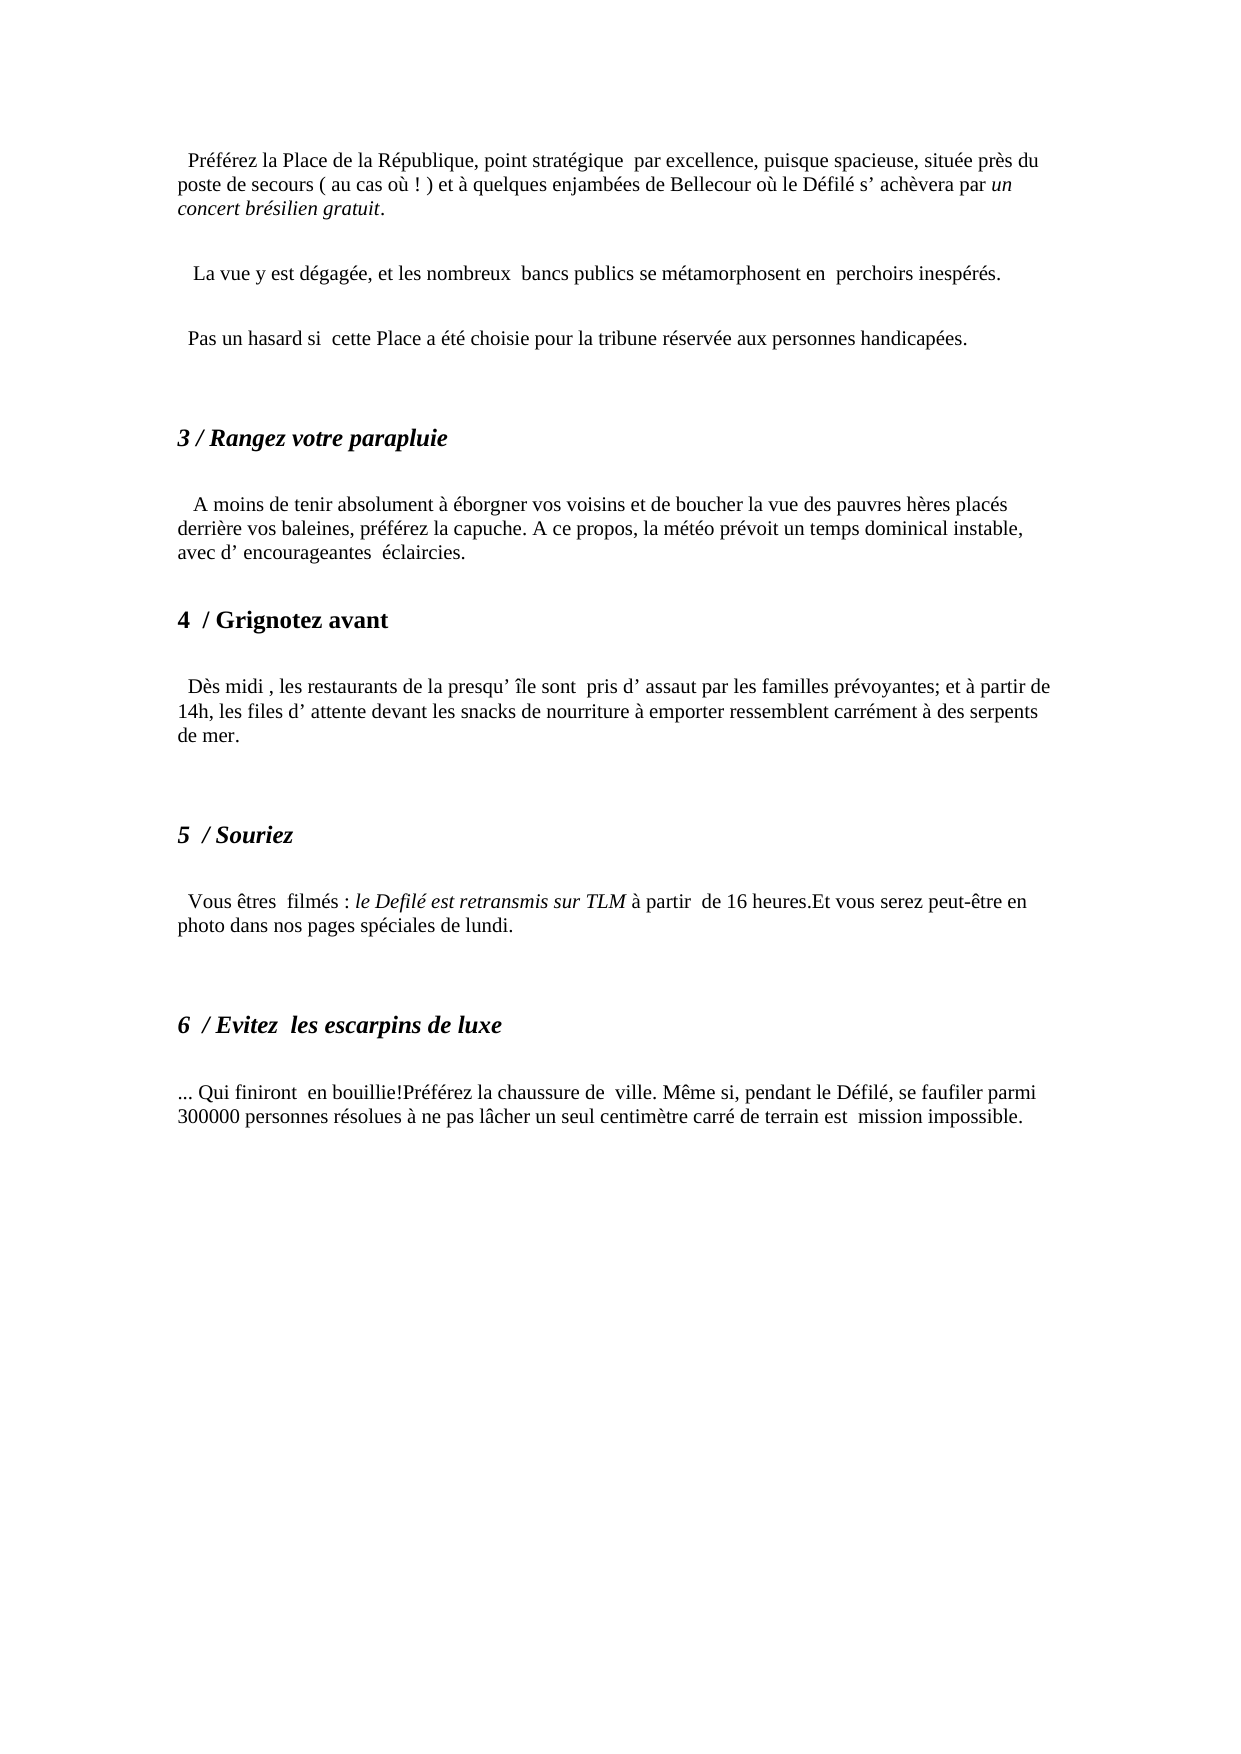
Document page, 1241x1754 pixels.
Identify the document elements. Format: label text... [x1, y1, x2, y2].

text 4 / Grignotez avant [177, 605, 1063, 634]
text 5 / Souriez [177, 820, 1063, 848]
text Dès midi , les restaurants de la presqu’ île sont pris d’ assaut par les familles prévoyantes; et à partir de 14h, les files d’ attente devant les snacks de nourriture à emporter ressemblent carrément à des serpents de mer. [177, 674, 1063, 747]
text Vous êtres filmés : le Defilé est retransmis sur TLM à partir de 16 heures.Et vous serez peut-être en photo dans nos pages spéciales de lundi. [177, 889, 1063, 937]
text Préférez la Place de la République, point stratégique par excellence, puisque spacieuse, située près du poste de secours ( au cas où ! ) et à quelques enjambées de Bellecour où le Défilé s’ achèvera par un concert brésilien gratuit. [177, 148, 1063, 220]
text Pas un hasard si cette Place a été choisie pour la tribune réservée aux personnes handicapées. [177, 325, 1063, 349]
text La vue y est dégagée, et les nombreux bancs publics se métamorphosent en perchoirs inespérés. [177, 261, 1063, 285]
text A moins de tenir absolument à éborgner vos voisins et de boucher la vue des pauvres hères placés derrière vos baleines, préférez la capuche. A ce propos, la météo prévoit un temps dominical instable, avec d’ encourageantes éclaircies. [177, 492, 1063, 564]
text 6 / Evitez les escarpins de luxe [177, 1011, 1063, 1039]
text ... Qui finiront en bouillie!Préférez la chaussure de ville. Même si, pendant le Défilé, se faufiler parmi 300000 personnes résolues à ne pas lâcher un seul centimètre carré de terrain est mission impossible. [177, 1080, 1063, 1128]
text 3 / Rangez votre parapluie [177, 423, 1063, 451]
